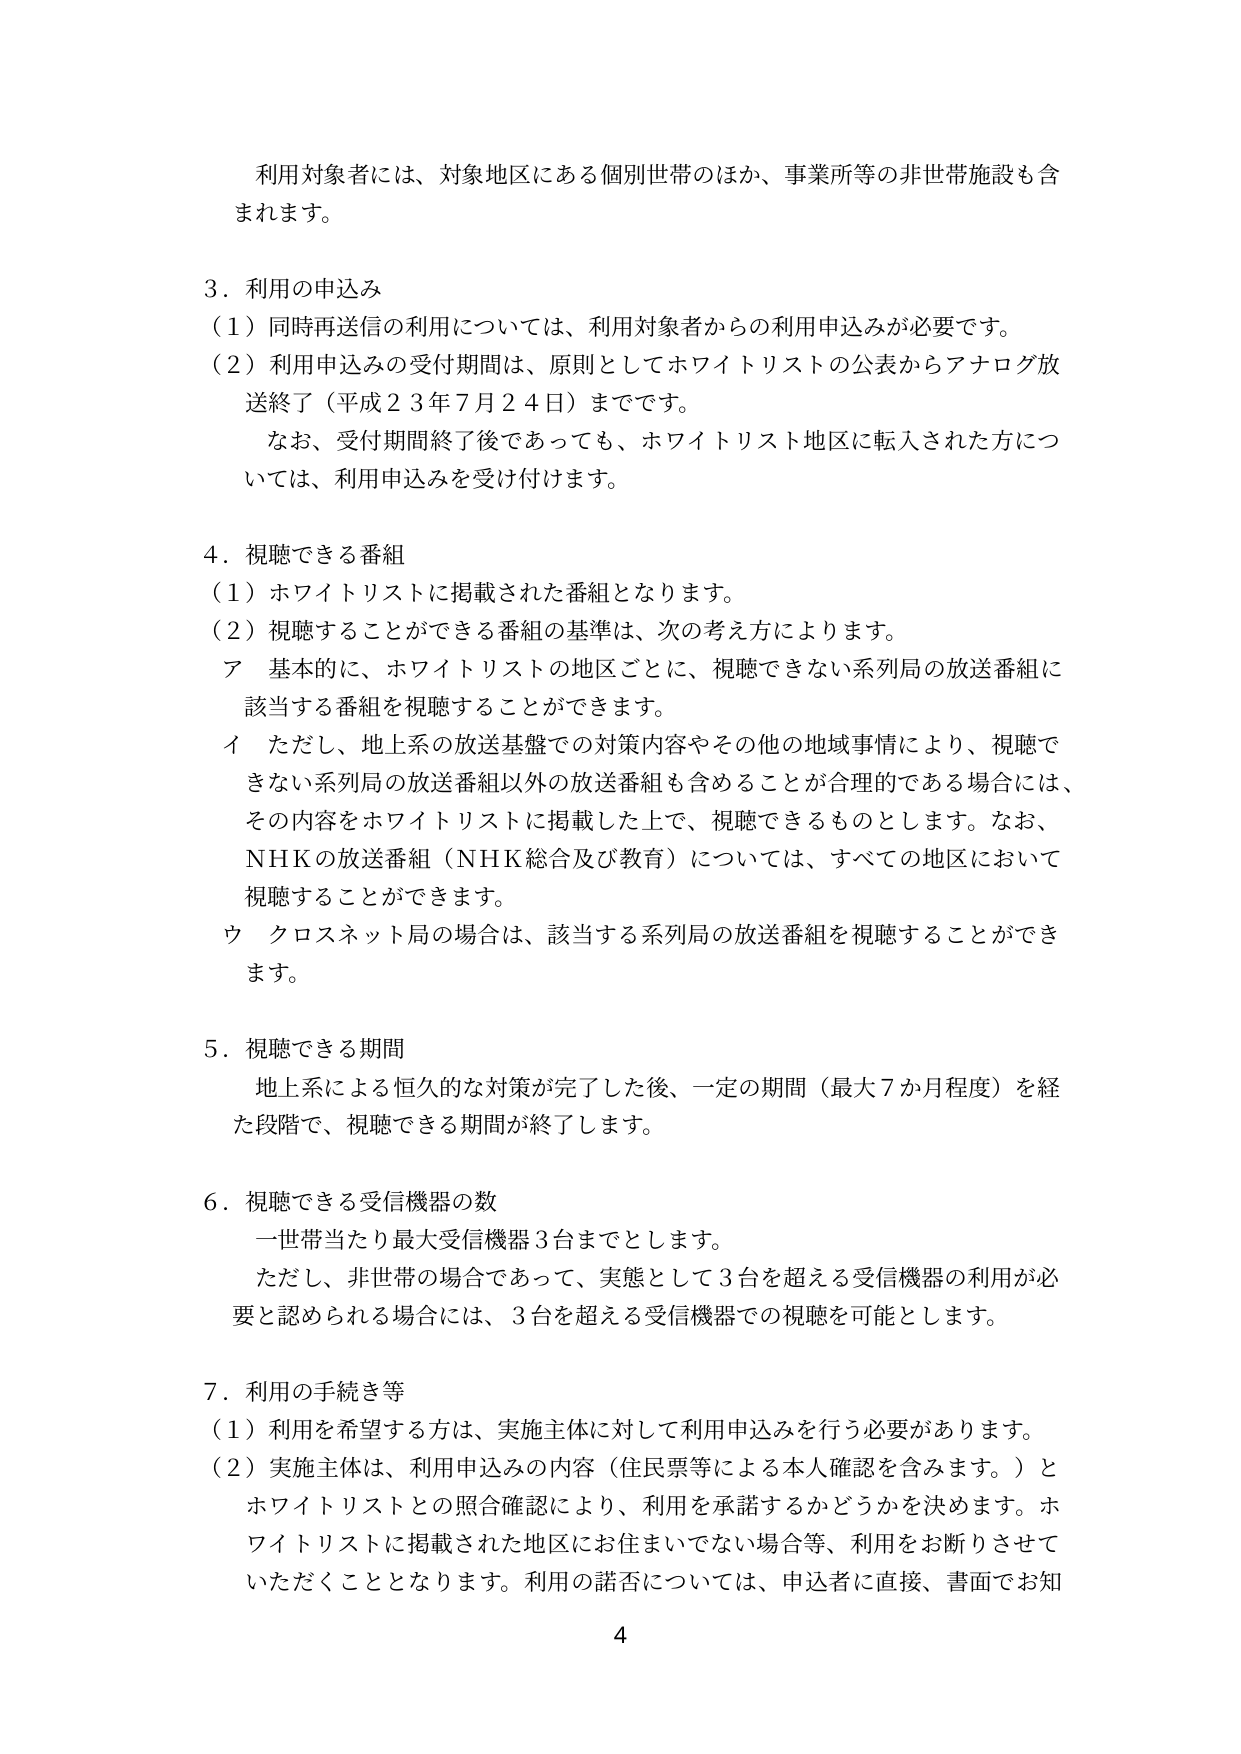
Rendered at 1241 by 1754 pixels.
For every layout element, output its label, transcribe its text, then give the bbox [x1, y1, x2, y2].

text 地上系による恒久的な対策が完了した後、一定の期間（最大７か月程度）を経た段階で、視聴できる期間が終了します。 [232, 1067, 1063, 1143]
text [199, 1447, 1063, 1599]
text 利用対象者には、対象地区にある個別世帯のほか、事業所等の非世帯施設も含まれます。 [232, 154, 1063, 231]
text （１）同時再送信の利用については、利用対象者からの利用申込みが必要です。 [199, 307, 1063, 345]
text イ ただし、地上系の放送基盤での対策内容やその他の地域事情により、視聴できない系列局の放送番組以外の放送番組も含めることが合理的である場合には、その内容をホワイトリストに掲載した上で、視聴できるものとします。なお、ＮＨＫの放送番組（ＮＨＫ総合及び教育）については、すべての地区において視聴することができます。 [221, 725, 1063, 915]
text ３．利用の申込み [199, 269, 1063, 307]
text ７．利用の手続き等 [199, 1371, 1063, 1409]
text （２）利用申込みの受付期間は、原則としてホワイトリストの公表からアナログ放送終了（平成２３年７月２４日）までです。 [199, 345, 1063, 421]
text ６．視聴できる受信機器の数 [199, 1181, 1063, 1219]
text （１）利用を希望する方は、実施主体に対して利用申込みを行う必要があります。 [199, 1409, 1063, 1447]
text ア 基本的に、ホワイトリストの地区ごとに、視聴できない系列局の放送番組に該当する番組を視聴することができます。 [221, 649, 1063, 725]
text ４．視聴できる番組 [199, 535, 1063, 573]
text 一世帯当たり最大受信機器３台までとします。 [232, 1219, 1063, 1257]
text なお、受付期間終了後であっても、ホワイトリスト地区に転入された方については、利用申込みを受け付けます。 [243, 421, 1063, 497]
text （２）視聴することができる番組の基準は、次の考え方によります。 [199, 611, 1063, 649]
text ウ クロスネット局の場合は、該当する系列局の放送番組を視聴することができます。 [221, 915, 1063, 991]
text （１）ホワイトリストに掲載された番組となります。 [199, 573, 1063, 611]
text ５．視聴できる期間 [199, 1029, 1063, 1067]
text ただし、非世帯の場合であって、実態として３台を超える受信機器の利用が必要と認められる場合には、３台を超える受信機器での視聴を可能とします。 [232, 1257, 1063, 1333]
